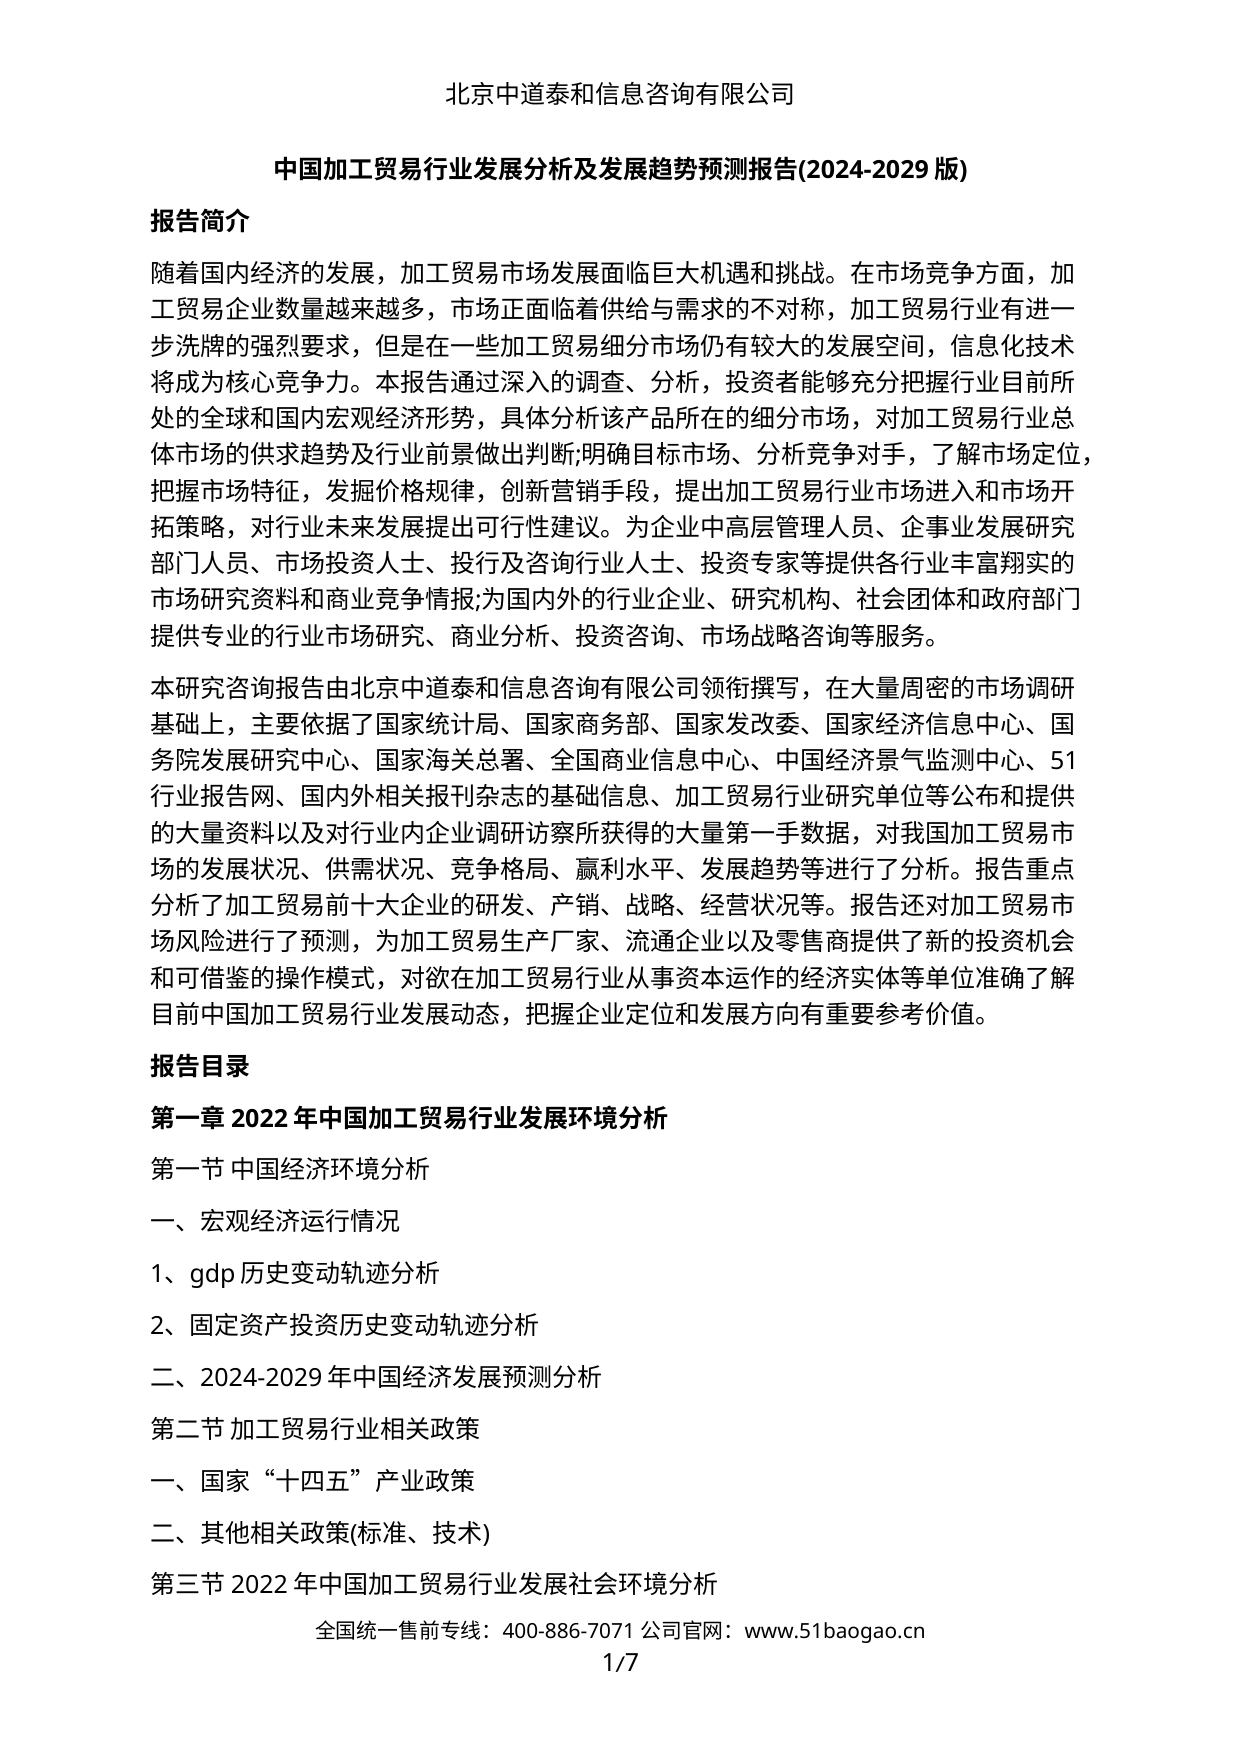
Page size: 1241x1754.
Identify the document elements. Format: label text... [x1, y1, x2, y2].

text 2、固定资产投资历史变动轨迹分析 [150, 1306, 1090, 1342]
text 随着国内经济的发展，加工贸易市场发展面临巨大机遇和挑战。在市场竞争方面，加工贸易企业数量越来越多，市场正面临着供给与需求的不对称，加工贸易行业有进一步洗牌的强烈要求，但是在一些加工贸易细分市场仍有较大的发展空间，信息化技术将成为核心竞争力。本报告通过深入的调查、分析，投资者能够充分把握行业目前所处的全球和国内宏观经济形势，具体分析该产品所在的细分市场，对加工贸易行业总体市场的供求趋势及行业前景做出判断;明确目标市场、分析竞争对手，了解市场定位，把握市场特征，发掘价格规律，创新营销手段，提出加工贸易行业市场进入和市场开拓策略，对行业未来发展提出可行性建议。为企业中高层管理人员、企事业发展研究部门人员、市场投资人士、投行及咨询行业人士、投资专家等提供各行业丰富翔实的市场研究资料和商业竞争情报;为国内外的行业企业、研究机构、社会团体和政府部门提供专业的行业市场研究、商业分析、投资咨询、市场战略咨询等服务。 [150, 254, 1090, 652]
text 第二节 加工贸易行业相关政策 [150, 1409, 1090, 1446]
text 二、其他相关政策(标准、技术) [150, 1513, 1090, 1549]
text 第三节 2022年中国加工贸易行业发展社会环境分析 [150, 1565, 1090, 1601]
text 二、2024-2029年中国经济发展预测分析 [150, 1357, 1090, 1394]
text 一、国家“十四五”产业政策 [150, 1461, 1090, 1497]
text 1、gdp历史变动轨迹分析 [150, 1254, 1090, 1290]
text 中国加工贸易行业发展分析及发展趋势预测报告(2024-2029版) [150, 150, 1090, 186]
text 报告简介 [150, 202, 1090, 238]
text 第一章 2022年中国加工贸易行业发展环境分析 [150, 1098, 1090, 1134]
text 第一节 中国经济环境分析 [150, 1150, 1090, 1186]
text 报告目录 [150, 1046, 1090, 1082]
text 一、宏观经济运行情况 [150, 1202, 1090, 1238]
text 本研究咨询报告由北京中道泰和信息咨询有限公司领衔撰写，在大量周密的市场调研基础上，主要依据了国家统计局、国家商务部、国家发改委、国家经济信息中心、国务院发展研究中心、国家海关总署、全国商业信息中心、中国经济景气监测中心、51行业报告网、国内外相关报刊杂志的基础信息、加工贸易行业研究单位等公布和提供的大量资料以及对行业内企业调研访察所获得的大量第一手数据，对我国加工贸易市场的发展状况、供需状况、竞争格局、赢利水平、发展趋势等进行了分析。报告重点分析了加工贸易前十大企业的研发、产销、战略、经营状况等。报告还对加工贸易市场风险进行了预测，为加工贸易生产厂家、流通企业以及零售商提供了新的投资机会和可借鉴的操作模式，对欲在加工贸易行业从事资本运作的经济实体等单位准确了解目前中国加工贸易行业发展动态，把握企业定位和发展方向有重要参考价值。 [150, 668, 1090, 1031]
